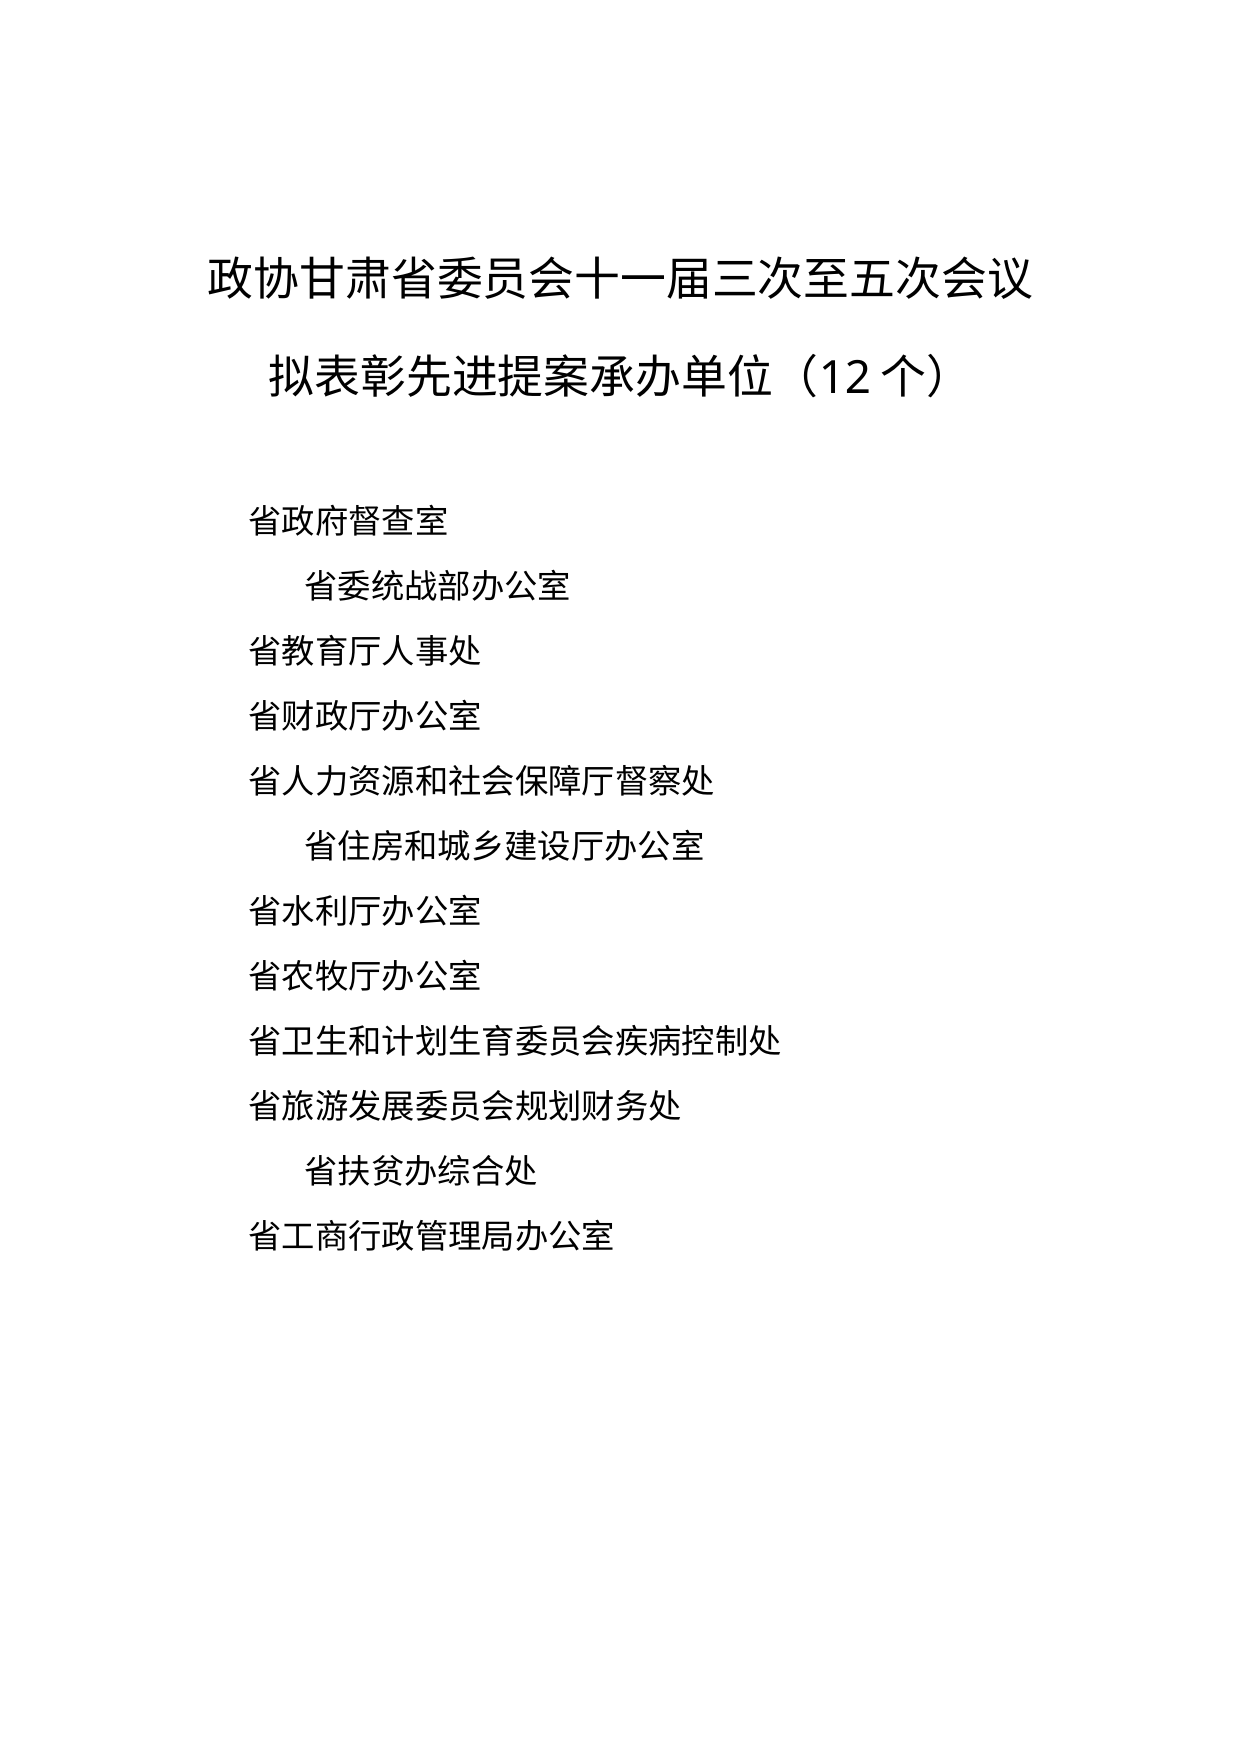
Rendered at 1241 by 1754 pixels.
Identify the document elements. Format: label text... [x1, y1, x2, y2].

text 政协甘肃省委员会十一届三次至五次会议拟表彰先进提案承办单位（12个） [187, 227, 1053, 422]
text 省旅游发展委员会规划财务处 [187, 1072, 1053, 1137]
text 省工商行政管理局办公室 [187, 1202, 1053, 1267]
text 省委统战部办公室 [187, 552, 1053, 617]
text 省财政厅办公室 [187, 682, 1053, 747]
text 省卫生和计划生育委员会疾病控制处 [187, 1007, 1053, 1072]
text 省农牧厅办公室 [187, 942, 1053, 1007]
text 省教育厅人事处 [187, 617, 1053, 682]
text 省扶贫办综合处 [187, 1137, 1053, 1202]
text 省住房和城乡建设厅办公室 [187, 812, 1053, 877]
text 省水利厅办公室 [187, 877, 1053, 942]
text 省政府督查室 [187, 487, 1053, 552]
text 省人力资源和社会保障厅督察处 [187, 747, 1053, 812]
